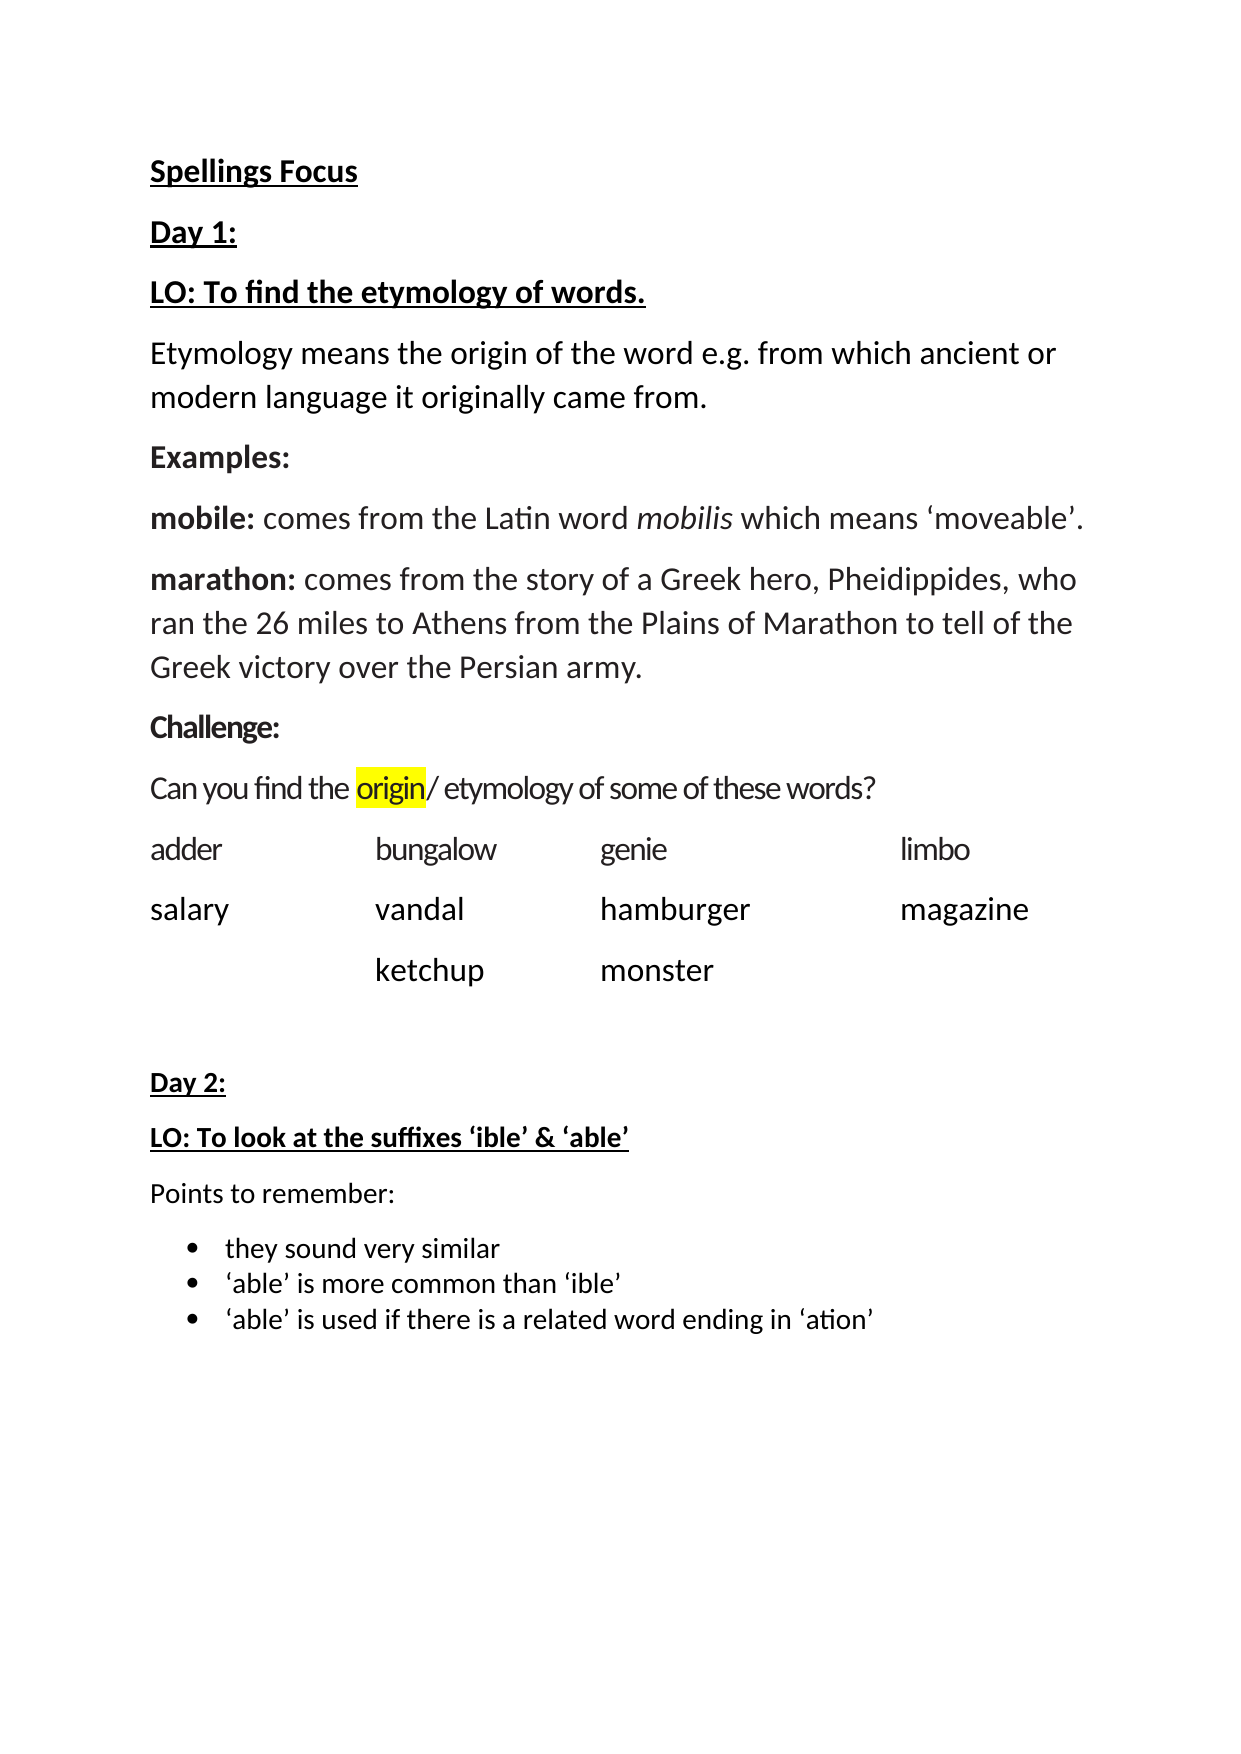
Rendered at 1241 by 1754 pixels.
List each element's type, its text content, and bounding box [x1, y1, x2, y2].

text Spellings Focus [150, 150, 1090, 191]
text salary vandal hamburger magazine [150, 888, 1090, 929]
text LO: To find the etymology of words. [150, 271, 1090, 312]
text Day 2: [150, 1064, 1090, 1100]
text Can you find the origin/ etymology of some of these words? [426, 767, 1090, 808]
text Can you find the origin/ etymology of some of these words? [150, 767, 356, 808]
text Day 1: [150, 211, 1090, 251]
text LO: To look at the suffixes ‘ible’ & ‘able’ [150, 1119, 1090, 1155]
text Examples: [150, 436, 1090, 477]
text mobile: comes from the Latin word mobilis which means ‘moveable’. [150, 497, 1090, 538]
list ‘able’ is more common than ‘ible’ [187, 1265, 1090, 1301]
text Points to remember: [150, 1175, 1090, 1210]
text adder bungalow genie limbo [150, 827, 1090, 868]
text ketchup monster [300, 949, 1090, 989]
text Challenge: [150, 706, 1090, 747]
text Etymology means the origin of the word e.g. from which ancient or modern language it originally came from. [150, 332, 1090, 417]
list ‘able’ is used if there is a related word ending in ‘ation’ [187, 1301, 1090, 1337]
list they sound very similar [187, 1230, 1090, 1265]
text marathon: comes from the story of a Greek hero, Pheidippides, who ran the 26 miles to Athens from the Plains of Marathon to tell of the Greek victory over the Persian army. [150, 558, 1090, 686]
